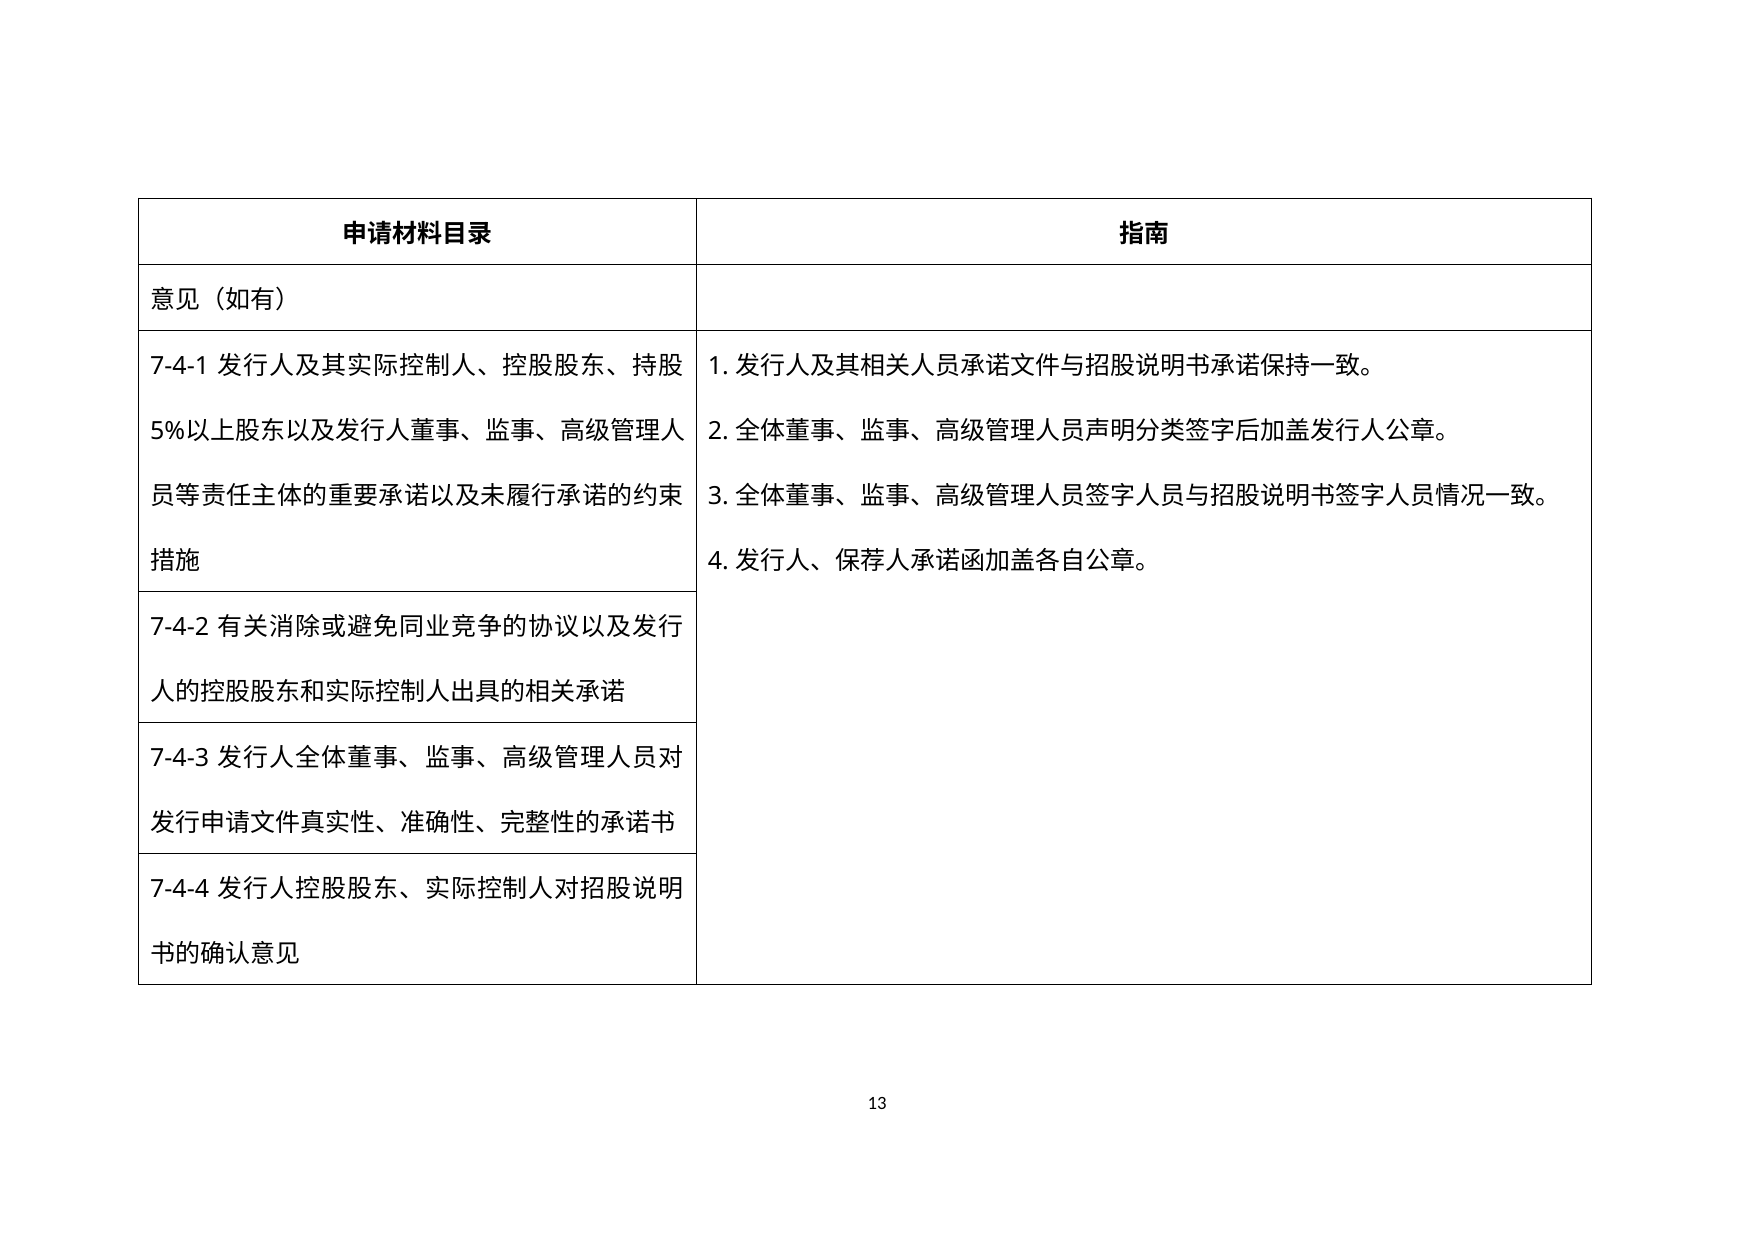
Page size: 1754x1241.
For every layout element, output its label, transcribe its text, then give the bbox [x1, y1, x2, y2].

table_header 申请材料目录 [139, 199, 696, 264]
table_cell 1. 发行人及其相关人员承诺文件与招股说明书承诺保持一致。 2. 全体董事、监事、高级管理人员声明分类签字后加盖发行人公章。 3. 全体董事、监事、高级管理人员签字人员与招股说明书签字人员情况一致。 4. 发行人、保荐人承诺函加盖各自公章。 [697, 331, 1591, 984]
table_cell 7-4-3 发行人全体董事、监事、高级管理人员对发行申请文件真实性、准确性、完整性的承诺书 [139, 723, 696, 853]
table_cell 7-4-4 发行人控股股东、实际控制人对招股说明书的确认意见 [139, 854, 696, 984]
table_cell 7-4-2 有关消除或避免同业竞争的协议以及发行人的控股股东和实际控制人出具的相关承诺 [139, 592, 696, 722]
table_cell 7-3 特定行业（或企业）的管理部门出具的相关意见（如有） [139, 265, 696, 330]
table_cell - [697, 265, 1591, 330]
table_header 指南 [697, 199, 1591, 264]
table_cell 7-4-1 发行人及其实际控制人、控股股东、持股5%以上股东以及发行人董事、监事、高级管理人员等责任主体的重要承诺以及未履行承诺的约束措施 [139, 331, 696, 591]
